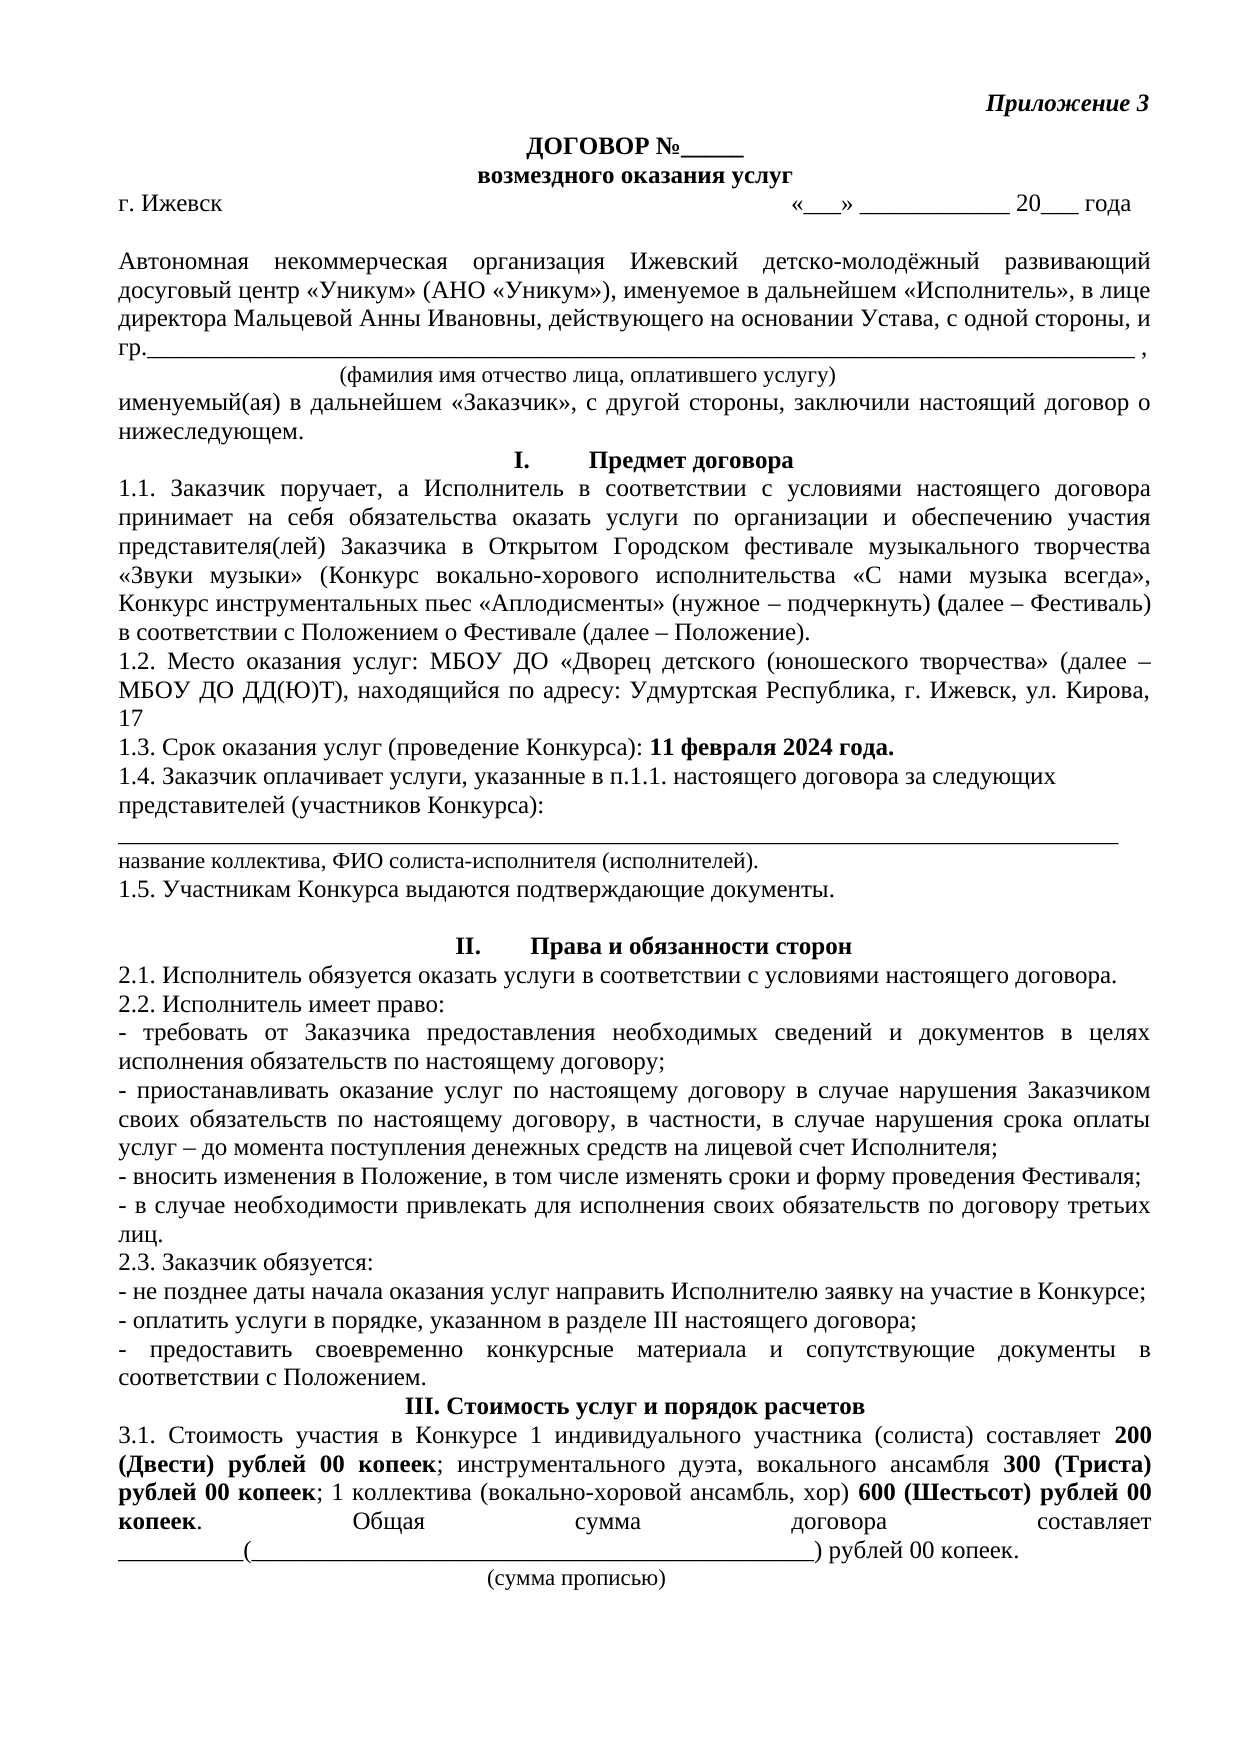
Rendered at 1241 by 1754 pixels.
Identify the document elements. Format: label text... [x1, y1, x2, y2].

text ДОГОВОР №_____ [118, 131, 1152, 160]
text 2.3. Заказчик обязуется: [118, 1247, 1152, 1276]
text - вносить изменения в Положение, в том числе изменять сроки и форму проведения Фестиваля; [118, 1161, 1152, 1190]
text (сумма прописью) [413, 1564, 1152, 1590]
text (фамилия имя отчество лица, оплатившего услугу) [266, 361, 1152, 387]
text 1.2. Место оказания услуг: МБОУ ДО «Дворец детского (юношеского творчества» (далее – МБОУ ДО ДД(Ю)Т), находящийся по адресу: Удмуртская Республика, г. Ижевск, ул. Кирова, 17 [118, 646, 1152, 732]
text 1.1. Заказчик поручает, а Исполнитель в соответствии с условиями настоящего договора принимает на себя обязательства оказать услуги по организации и обеспечению участия представителя(лей) Заказчика в Открытом Городском фестивале музыкального творчества «Звуки музыки» (Конкурс вокально-хорового исполнительства «С нами музыка всегда», Конкурс инструментальных пьес «Аплодисменты» (нужное – подчеркнуть) (далее – Фестиваль) в соответствии с Положением о Фестивале (далее – Положение). [118, 473, 1152, 646]
text III. Стоимость услуг и порядок расчетов [118, 1391, 1152, 1420]
text г. Ижевск «___» ____________ 20___ года [118, 188, 1152, 217]
text Автономная некоммерческая организация Ижевский детско-молодёжный развивающий досуговый центр «Уникум» (АНО «Уникум»), именуемое в дальнейшем «Исполнитель», в лице директора Мальцевой Анны Ивановны, действующего на основании Устава, с одной стороны, и гр._______________________________________________________________________________ , [118, 246, 1152, 361]
text 1.4. Заказчик оплачивает услуги, указанные в п.1.1. настоящего договора за следующих представителей (участников Конкурса): ________________________________________________________________________________ [118, 761, 1152, 847]
text - в случае необходимости привлекать для исполнения своих обязательств по договору третьих лиц. [118, 1190, 1152, 1247]
text 2.1. Исполнитель обязуется оказать услуги в соответствии с условиями настоящего договора. [118, 960, 1152, 989]
text - требовать от Заказчика предоставления необходимых сведений и документов в целях исполнения обязательств по настоящему договору; [118, 1017, 1152, 1075]
text - оплатить услуги в порядке, указанном в разделе III настоящего договора; [118, 1305, 1152, 1334]
text - не позднее даты начала оказания услуг направить Исполнителю заявку на участие в Конкурсе; [118, 1276, 1152, 1305]
text - приостанавливать оказание услуг по настоящему договору в случае нарушения Заказчиком своих обязательств по настоящему договору, в частности, в случае нарушения срока оплаты услуг – до момента поступления денежных средств на лицевой счет Исполнителя; [118, 1075, 1152, 1161]
text название коллектива, ФИО солиста-исполнителя (исполнителей). [118, 847, 1152, 874]
text - предоставить своевременно конкурсные материала и сопутствующие документы в соответствии с Положением. [118, 1334, 1152, 1391]
text именуемый(ая) в дальнейшем «Заказчик», с другой стороны, заключили настоящий договор о нижеследующем. [118, 387, 1152, 445]
text 3.1. Стоимость участия в Конкурсе 1 индивидуального участника (солиста) составляет 200 (Двести) рублей 00 копеек; инструментального дуэта, вокального ансамбля 300 (Триста) рублей 00 копеек; 1 коллектива (вокально-хоровой ансамбль, хор) 600 (Шестьсот) рублей 00 копеек. Общая сумма договора составляет __________(_____________________________________________) рублей 00 копеек. [118, 1420, 1152, 1564]
text 2.2. Исполнитель имеет право: [118, 989, 1152, 1017]
text Приложение 3 [118, 88, 1152, 117]
list Предмет договора [156, 445, 1152, 473]
text возмездного оказания услуг [118, 160, 1152, 188]
list Права и обязанности сторон [156, 931, 1152, 960]
text 1.5. Участникам Конкурса выдаются подтверждающие документы. [118, 874, 1152, 902]
text 1.3. Срок оказания услуг (проведение Конкурса): 11 февраля 2024 года. [118, 732, 1152, 761]
